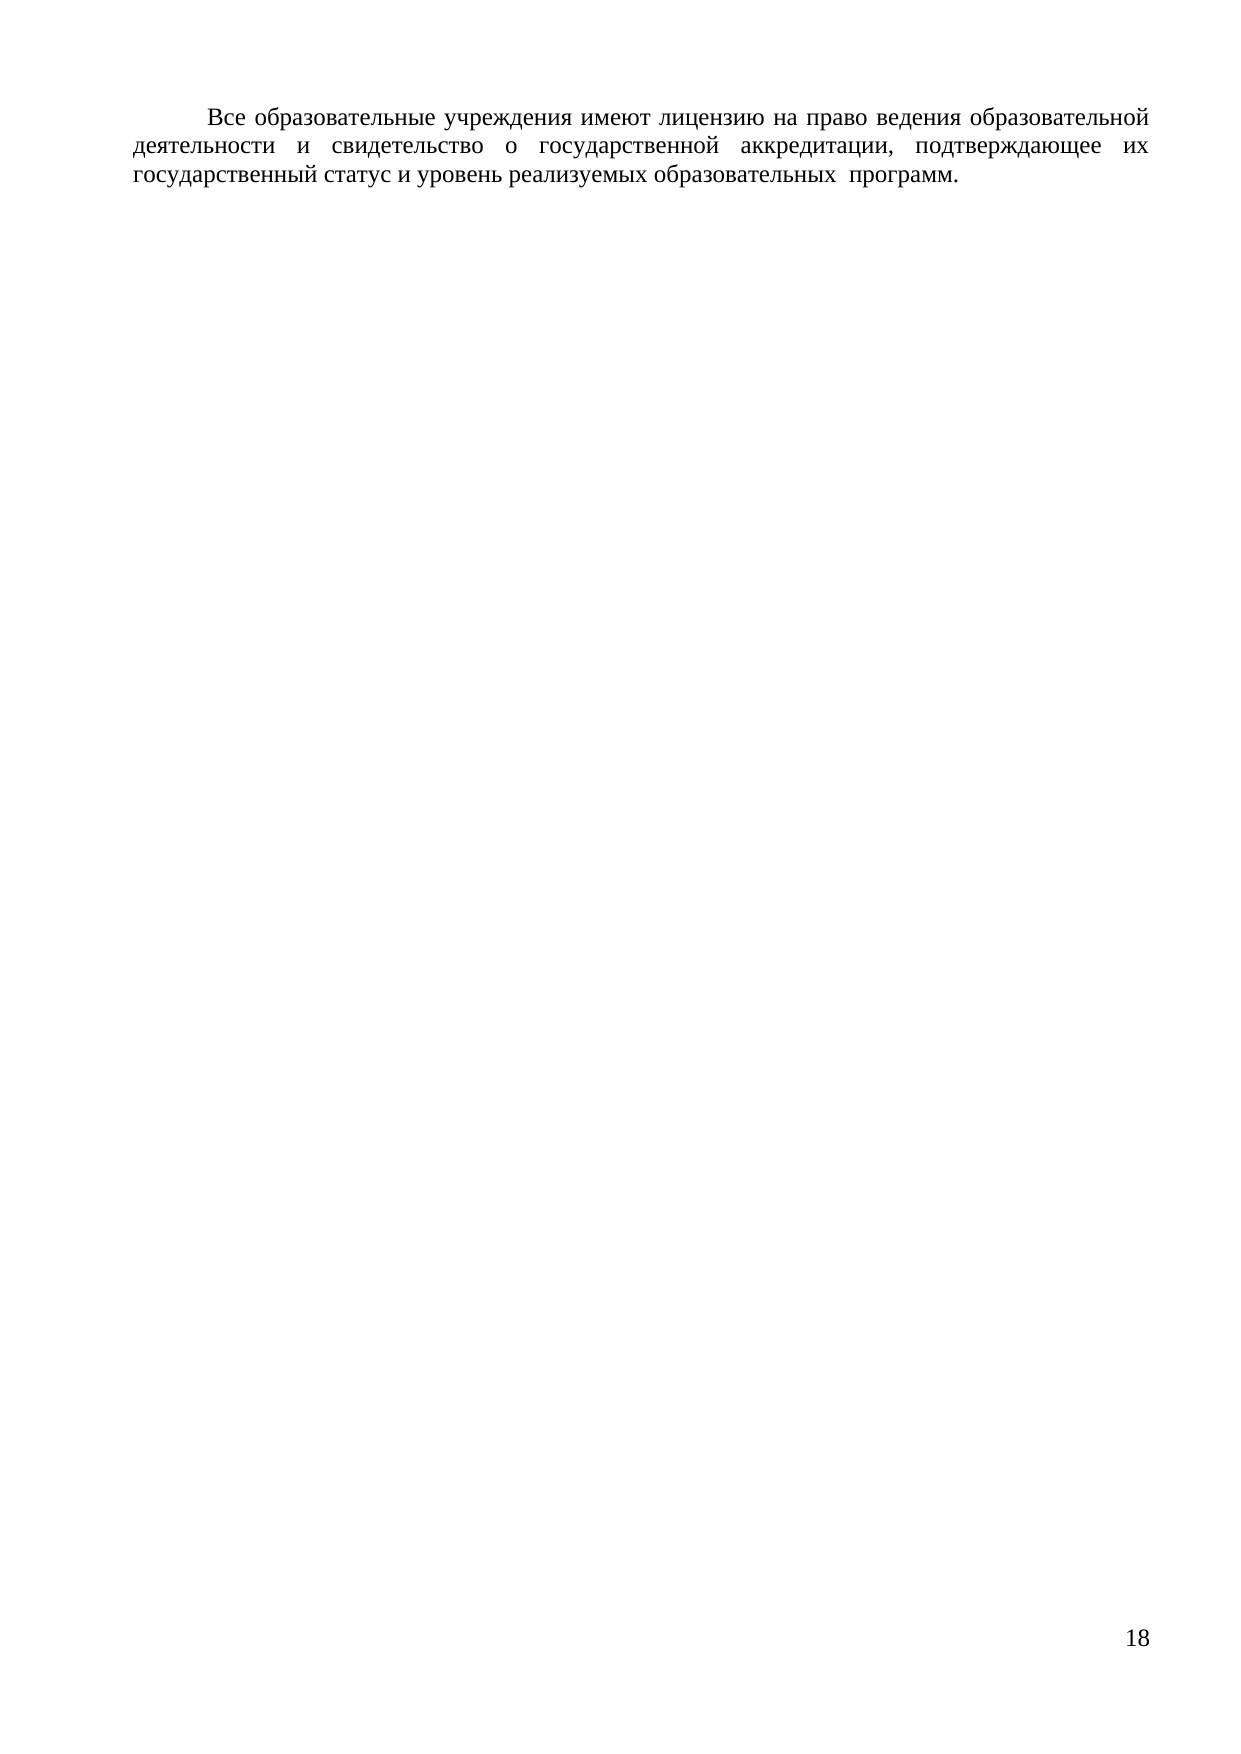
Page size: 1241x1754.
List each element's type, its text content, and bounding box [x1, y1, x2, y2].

text Все образовательные учреждения имеют лицензию на право ведения образовательной деятельности и свидетельство о государственной аккредитации, подтверждающее их государственный статус и уровень реализуемых образовательных программ. [133, 102, 1150, 188]
